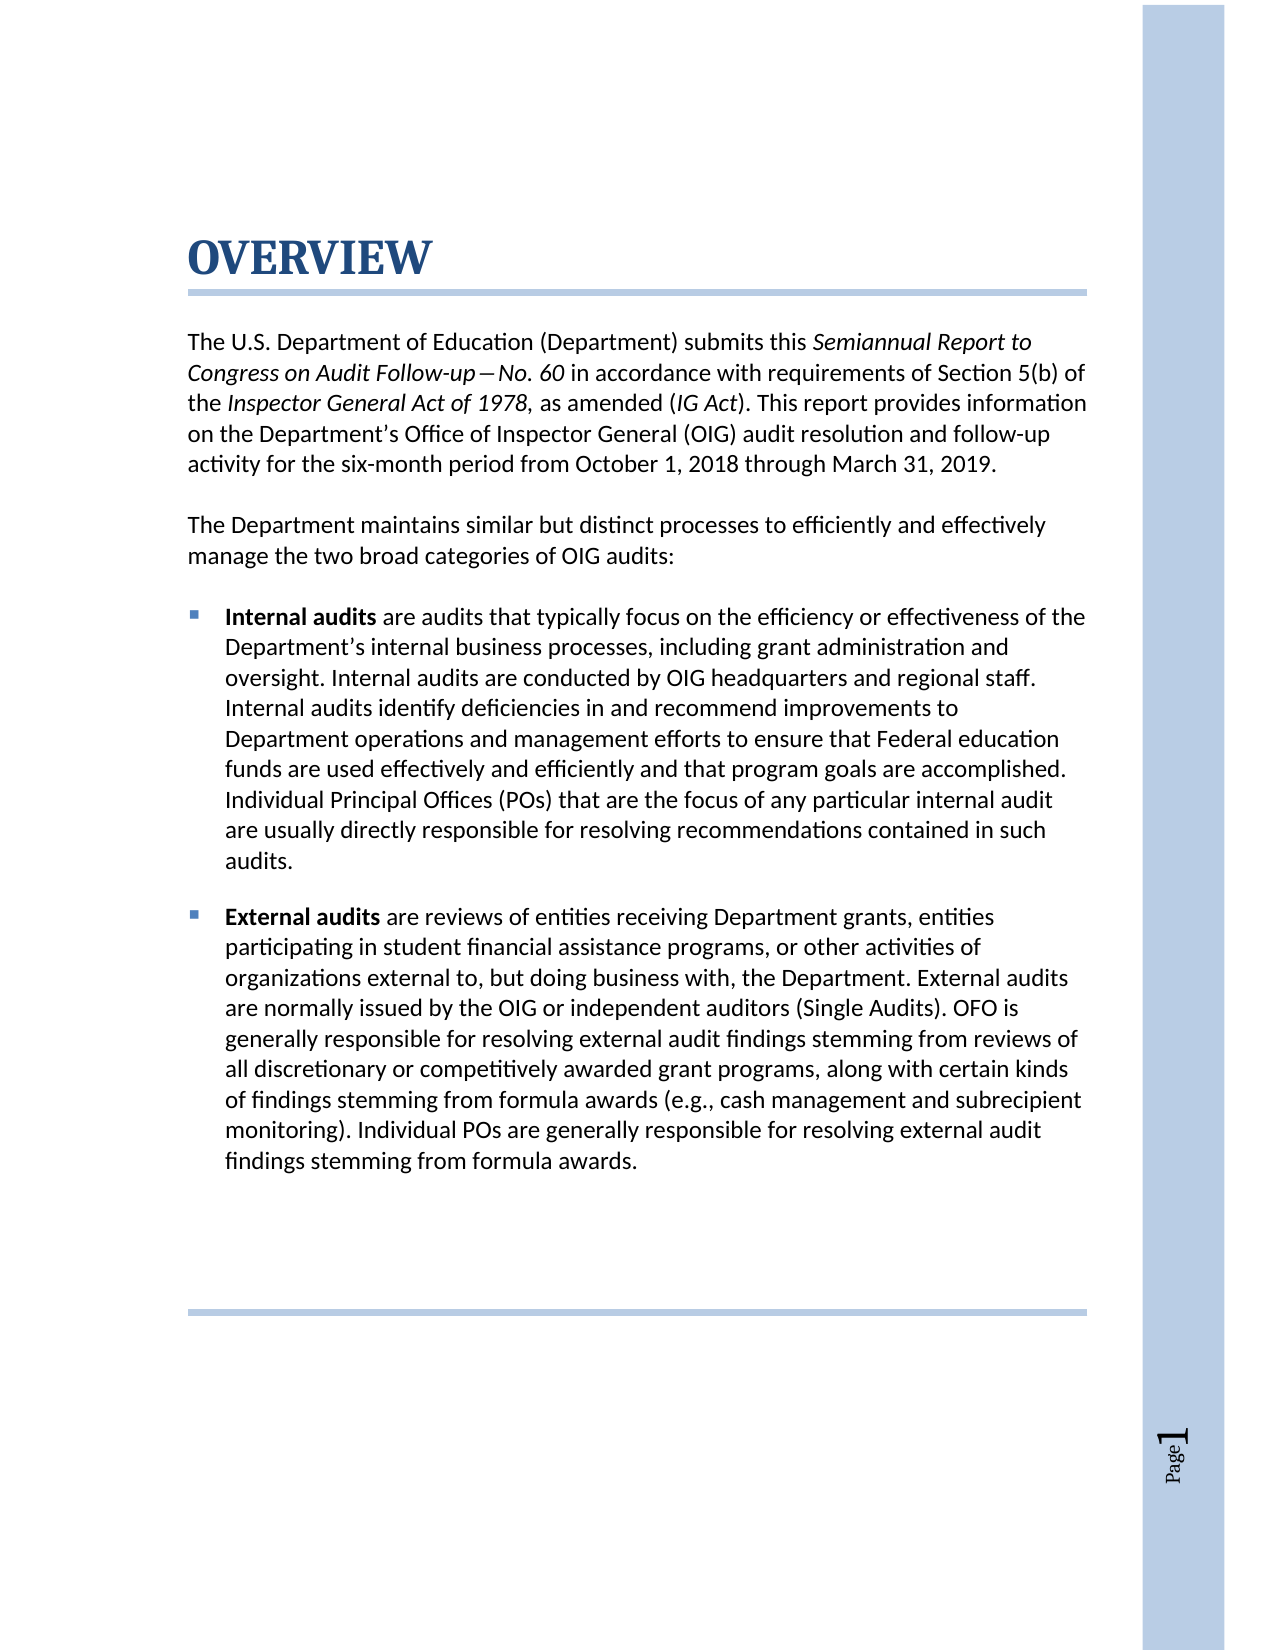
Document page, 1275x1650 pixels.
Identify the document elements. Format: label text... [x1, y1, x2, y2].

text The U.S. Department of Education (Department) submits this Semiannual Report to Congress on Audit Follow-up―No. 60 in accordance with requirements of Section 5(b) of the Inspector General Act of 1978, as amended (IG Act). This report provides information on the Department’s Office of Inspector General (OIG) audit resolution and follow-up activity for the six-month period from October 1, 2018 through March 31, 2019. [187, 326, 1087, 479]
list External audits are reviews of entities receiving Department grants, entities participating in student financial assistance programs, or other activities of organizations external to, but doing business with, the Department. External audits are normally issued by the OIG or independent auditors (Single Audits). OFO is generally responsible for resolving external audit findings stemming from reviews of all discretionary or competitively awarded grant programs, along with certain kinds of findings stemming from formula awards (e.g., cash management and subrecipient monitoring). Individual POs are generally responsible for resolving external audit findings stemming from formula awards. [187, 901, 1087, 1175]
subtitle OVERVIEW [187, 230, 1087, 296]
list Internal audits are audits that typically focus on the efficiency or effectiveness of the Department’s internal business processes, including grant administration and oversight. Internal audits are conducted by OIG headquarters and regional staff. Internal audits identify deficiencies in and recommend improvements to Department operations and management efforts to ensure that Federal education funds are used effectively and efficiently and that program goals are accomplished. Individual Principal Offices (POs) that are the focus of any particular internal audit are usually directly responsible for resolving recommendations contained in such audits. [187, 601, 1087, 876]
text The Department maintains similar but distinct processes to efficiently and effectively manage the two broad categories of OIG audits: [187, 509, 1087, 570]
